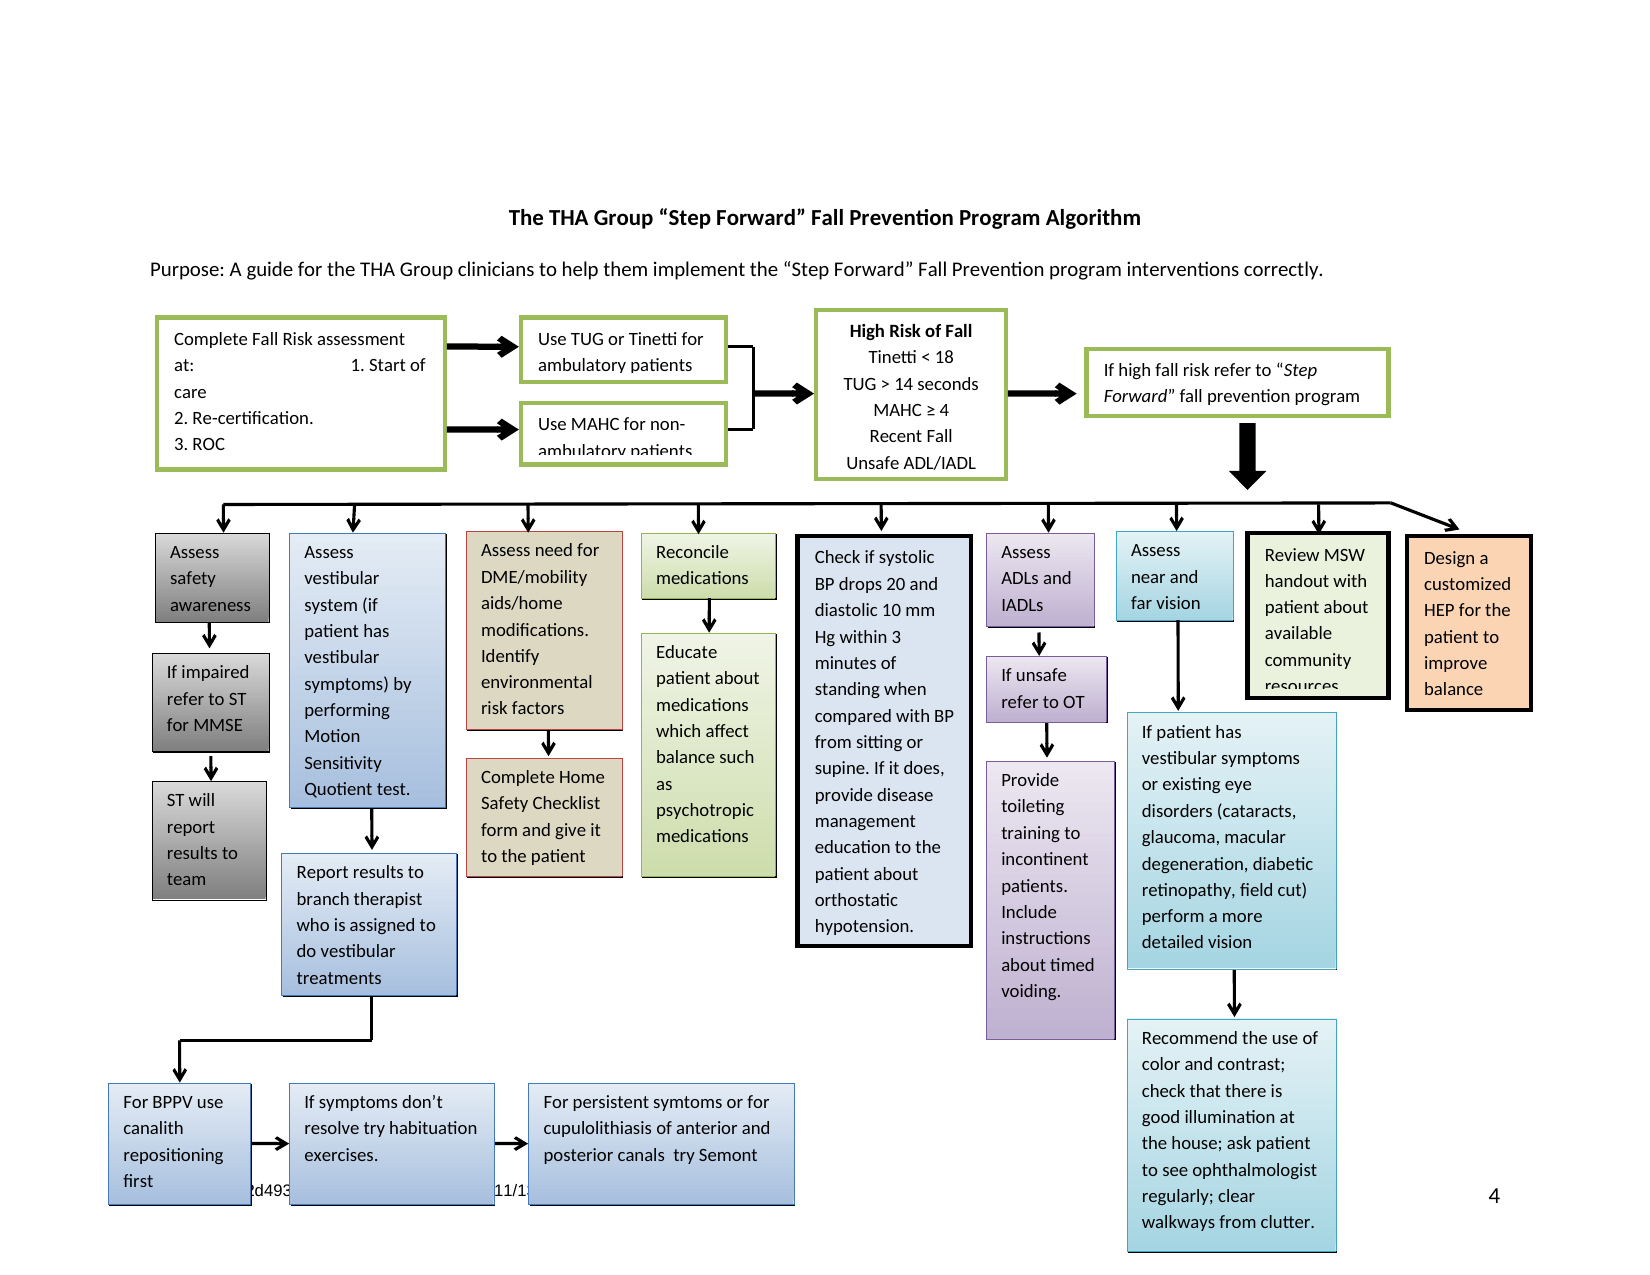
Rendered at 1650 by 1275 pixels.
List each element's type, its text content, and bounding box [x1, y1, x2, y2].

text The THA Group “Step Forward” Fall Prevention Program Algorithm [150, 203, 1500, 231]
text Purpose: A guide for the THA Group clinicians to help them implement the “Step Forward” Fall Prevention program interventions correctly. [150, 256, 1500, 281]
